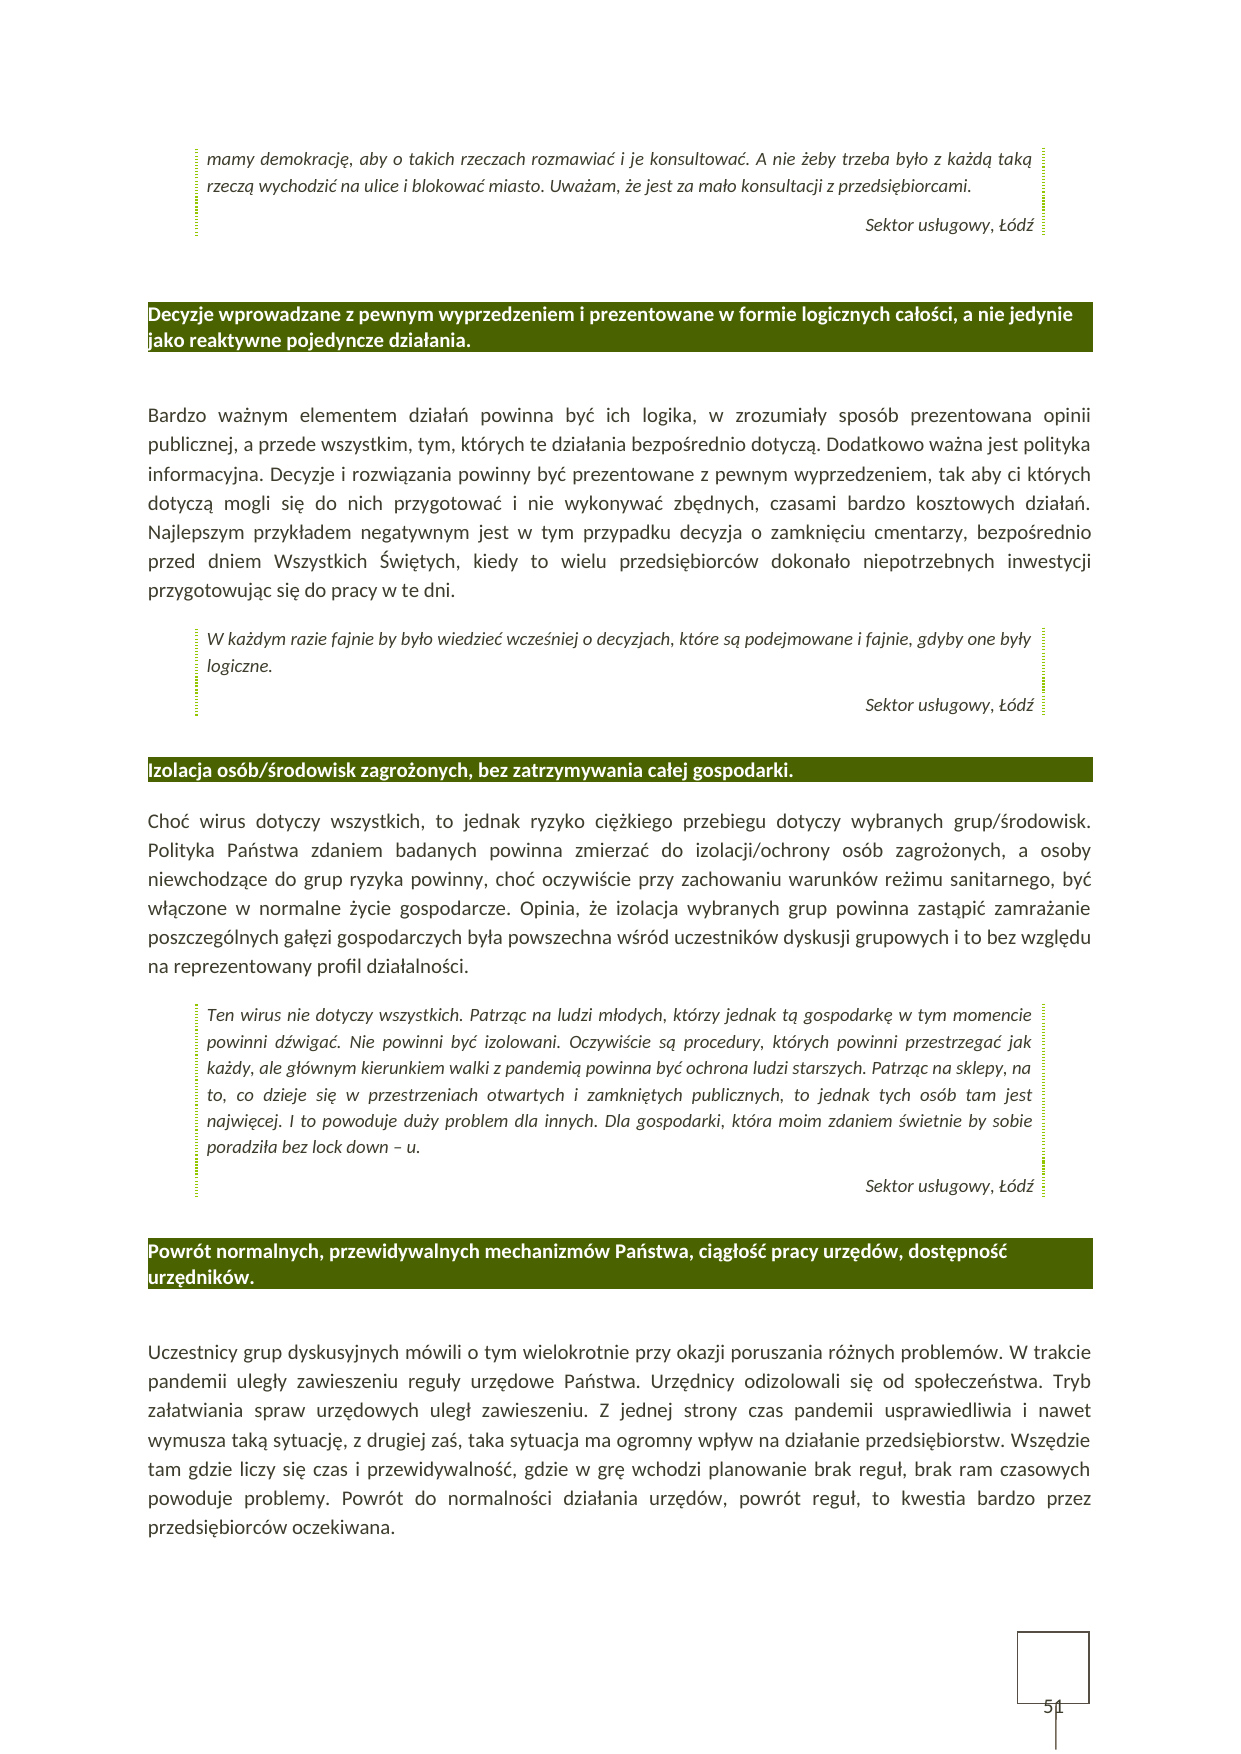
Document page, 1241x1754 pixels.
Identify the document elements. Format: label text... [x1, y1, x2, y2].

text Uczestnicy grup dyskusyjnych mówili o tym wielokrotnie przy okazji poruszania różnych problemów. W trakcie pandemii uległy zawieszeniu reguły urzędowe Państwa. Urzędnicy odizolowali się od społeczeństwa. Tryb załatwiania spraw urzędowych uległ zawieszeniu. Z jednej strony czas pandemii usprawiedliwia i nawet wymusza taką sytuację, z drugiej zaś, taka sytuacja ma ogromny wpływ na działanie przedsiębiorstw. Wszędzie tam gdzie liczy się czas i przewidywalność, gdzie w grę wchodzi planowanie brak reguł, brak ram czasowych powoduje problemy. Powrót do normalności działania urzędów, powrót reguł, to kwestia bardzo przez przedsiębiorców oczekiwana. [148, 1339, 1093, 1540]
text W każdym razie fajnie by było wiedzieć wcześniej o decyzjach, które są podejmowane i fajnie, gdyby one były logiczne. [195, 627, 1045, 677]
text Sektor usługowy, Łódź [195, 693, 1045, 716]
text Ten wirus nie dotyczy wszystkich. Patrząc na ludzi młodych, którzy jednak tą gospodarkę w tym momencie powinni dźwigać. Nie powinni być izolowani. Oczywiście są procedury, których powinni przestrzegać jak każdy, ale głównym kierunkiem walki z pandemią powinna być ochrona ludzi starszych. Patrząc na sklepy, na to, co dzieje się w przestrzeniach otwartych i zamkniętych publicznych, to jednak tych osób tam jest najwięcej. I to powoduje duży problem dla innych. Dla gospodarki, która moim zdaniem świetnie by sobie poradziła bez lock down – u. [195, 1004, 1045, 1158]
text Bardzo ważnym elementem działań powinna być ich logika, w zrozumiały sposób prezentowana opinii publicznej, a przede wszystkim, tym, których te działania bezpośrednio dotyczą. Dodatkowo ważna jest polityka informacyjna. Decyzje i rozwiązania powinny być prezentowane z pewnym wyprzedzeniem, tak aby ci których dotyczą mogli się do nich przygotować i nie wykonywać zbędnych, czasami bardzo kosztowych działań. Najlepszym przykładem negatywnym jest w tym przypadku decyzja o zamknięciu cmentarzy, bezpośrednio przed dniem Wszystkich Świętych, kiedy to wielu przedsiębiorców dokonało niepotrzebnych inwestycji przygotowując się do pracy w te dni. [148, 402, 1093, 603]
text Izolacja osób/środowisk zagrożonych, bez zatrzymywania całej gospodarki. [148, 757, 1093, 782]
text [195, 148, 1045, 197]
text Decyzje wprowadzane z pewnym wyprzedzeniem i prezentowane w formie logicznych całości, a nie jedynie jako reaktywne pojedyncze działania. [148, 302, 1093, 352]
text Sektor usługowy, Łódź [195, 1174, 1045, 1197]
text Choć wirus dotyczy wszystkich, to jednak ryzyko ciężkiego przebiegu dotyczy wybranych grup/środowisk. Polityka Państwa zdaniem badanych powinna zmierzać do izolacji/ochrony osób zagrożonych, a osoby niewchodzące do grup ryzyka powinny, choć oczywiście przy zachowaniu warunków reżimu sanitarnego, być włączone w normalne życie gospodarcze. Opinia, że izolacja wybranych grup powinna zastąpić zamrażanie poszczególnych gałęzi gospodarczych była powszechna wśród uczestników dyskusji grupowych i to bez względu na reprezentowany profil działalności. [148, 808, 1093, 979]
text Powrót normalnych, przewidywalnych mechanizmów Państwa, ciągłość pracy urzędów, dostępność urzędników. [148, 1238, 1093, 1289]
text Sektor usługowy, Łódź [195, 213, 1045, 236]
